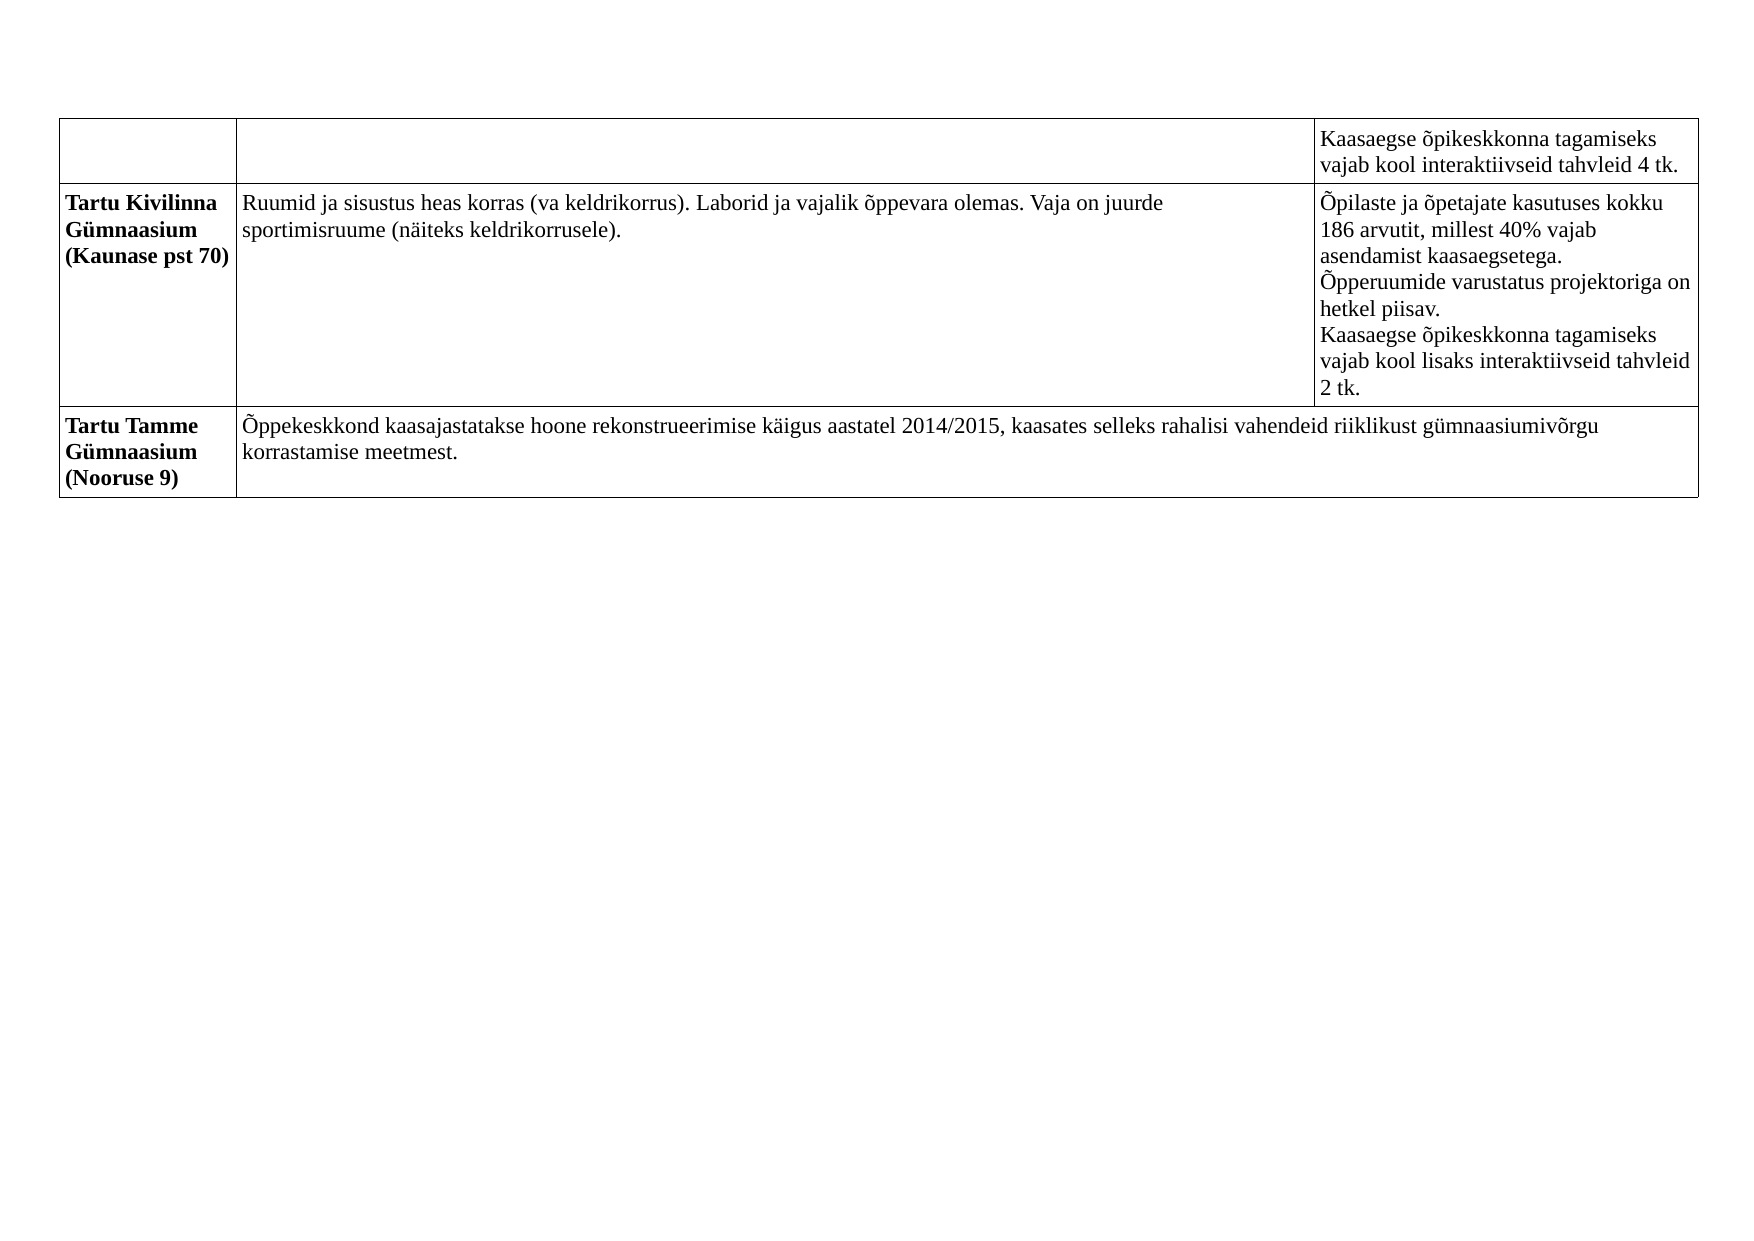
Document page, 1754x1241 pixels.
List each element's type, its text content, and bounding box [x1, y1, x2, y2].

table_cell Tartu Kivilinna Gümnaasium (Kaunase pst 70) [60, 184, 236, 406]
table_cell Ruumid ja sisustus heas korras (va keldrikorrus). Laborid ja vajalik õppevara olemas. Vaja on juurde sportimisruume (näiteks keldrikorrusele). [237, 184, 1314, 406]
table_cell Õpilaste ja õpetajate kasutuses kokku 186 arvutit, millest 40% vajab asendamist kaasaegsetega. Õpperuumide varustatus projektoriga on hetkel piisav. Kaasaegse õpikeskkonna tagamiseks vajab kool lisaks interaktiivseid tahvleid 2 tk. [1315, 184, 1698, 406]
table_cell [60, 119, 236, 183]
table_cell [237, 119, 1314, 183]
table_cell Õppekeskkond kaasajastatakse hoone rekonstrueerimise käigus aastatel 2014/2015, kaasates selleks rahalisi vahendeid riiklikust gümnaasiumivõrgu korrastamise meetmest. [237, 407, 1698, 497]
table_cell Tartu Tamme Gümnaasium (Nooruse 9) [60, 407, 236, 497]
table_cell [1315, 119, 1698, 183]
